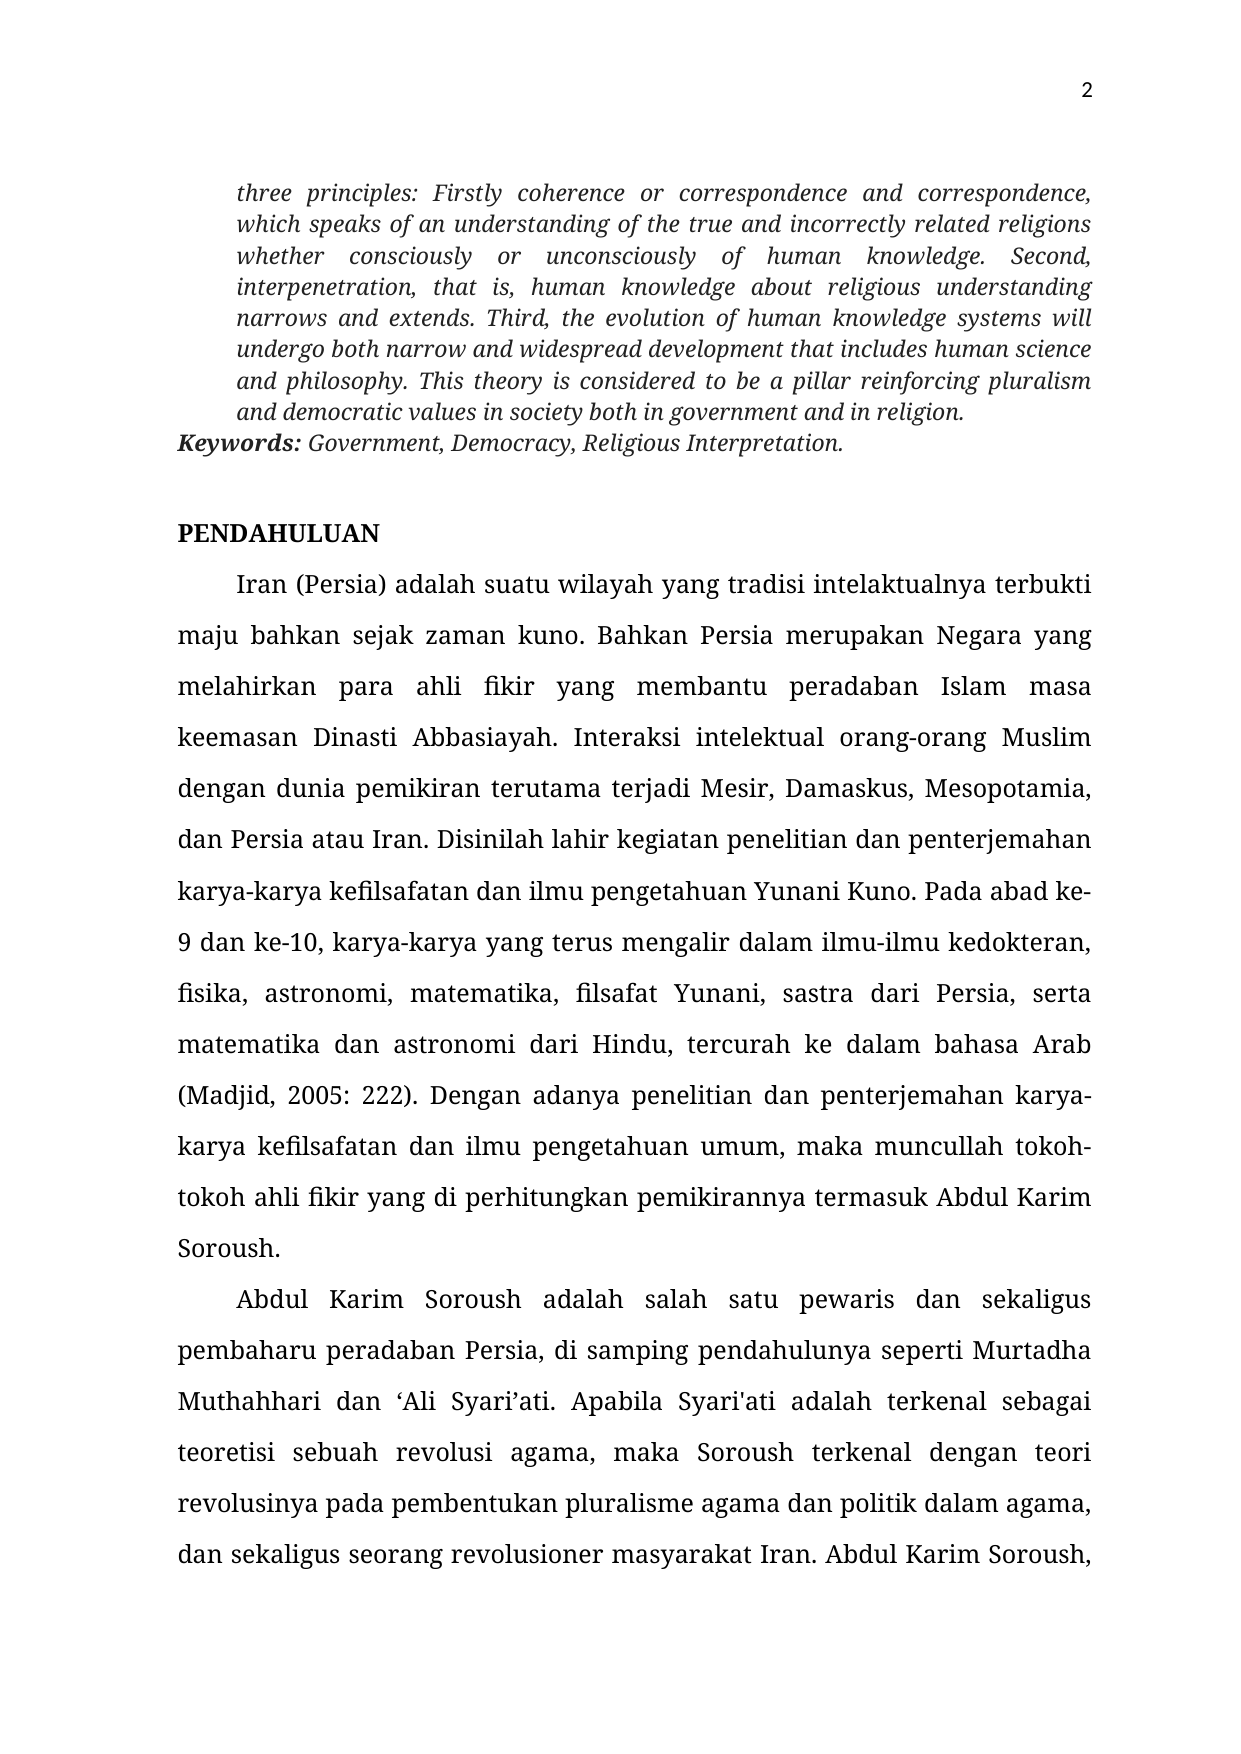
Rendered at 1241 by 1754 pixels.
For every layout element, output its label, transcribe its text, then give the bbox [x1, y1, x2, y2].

text PENDAHULUAN [177, 516, 1092, 550]
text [177, 1282, 1092, 1571]
text Iran (Persia) adalah suatu wilayah yang tradisi intelaktualnya terbukti maju bahkan sejak zaman kuno. Bahkan Persia merupakan Negara yang melahirkan para ahli fikir yang membantu peradaban Islam masa keemasan Dinasti Abbasiayah. Interaksi intelektual orang-orang Muslim dengan dunia pemikiran terutama terjadi Mesir, Damaskus, Mesopotamia, dan Persia atau Iran. Disinilah lahir kegiatan penelitian dan penterjemahan karya-karya kefilsafatan dan ilmu pengetahuan Yunani Kuno. Pada abad ke-9 dan ke-10, karya-karya yang terus mengalir dalam ilmu-ilmu kedokteran, fisika, astronomi, matematika, filsafat Yunani, sastra dari Persia, serta matematika dan astronomi dari Hindu, tercurah ke dalam bahasa Arab (Madjid, 2005: 222). Dengan adanya penelitian dan penterjemahan karya-karya kefilsafatan dan ilmu pengetahuan umum, maka muncullah tokoh-tokoh ahli fikir yang di perhitungkan pemikirannya termasuk Abdul Karim Soroush. [177, 567, 1092, 1264]
text Keywords: Government, Democracy, Religious Interpretation. [177, 427, 1092, 458]
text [236, 177, 1092, 427]
